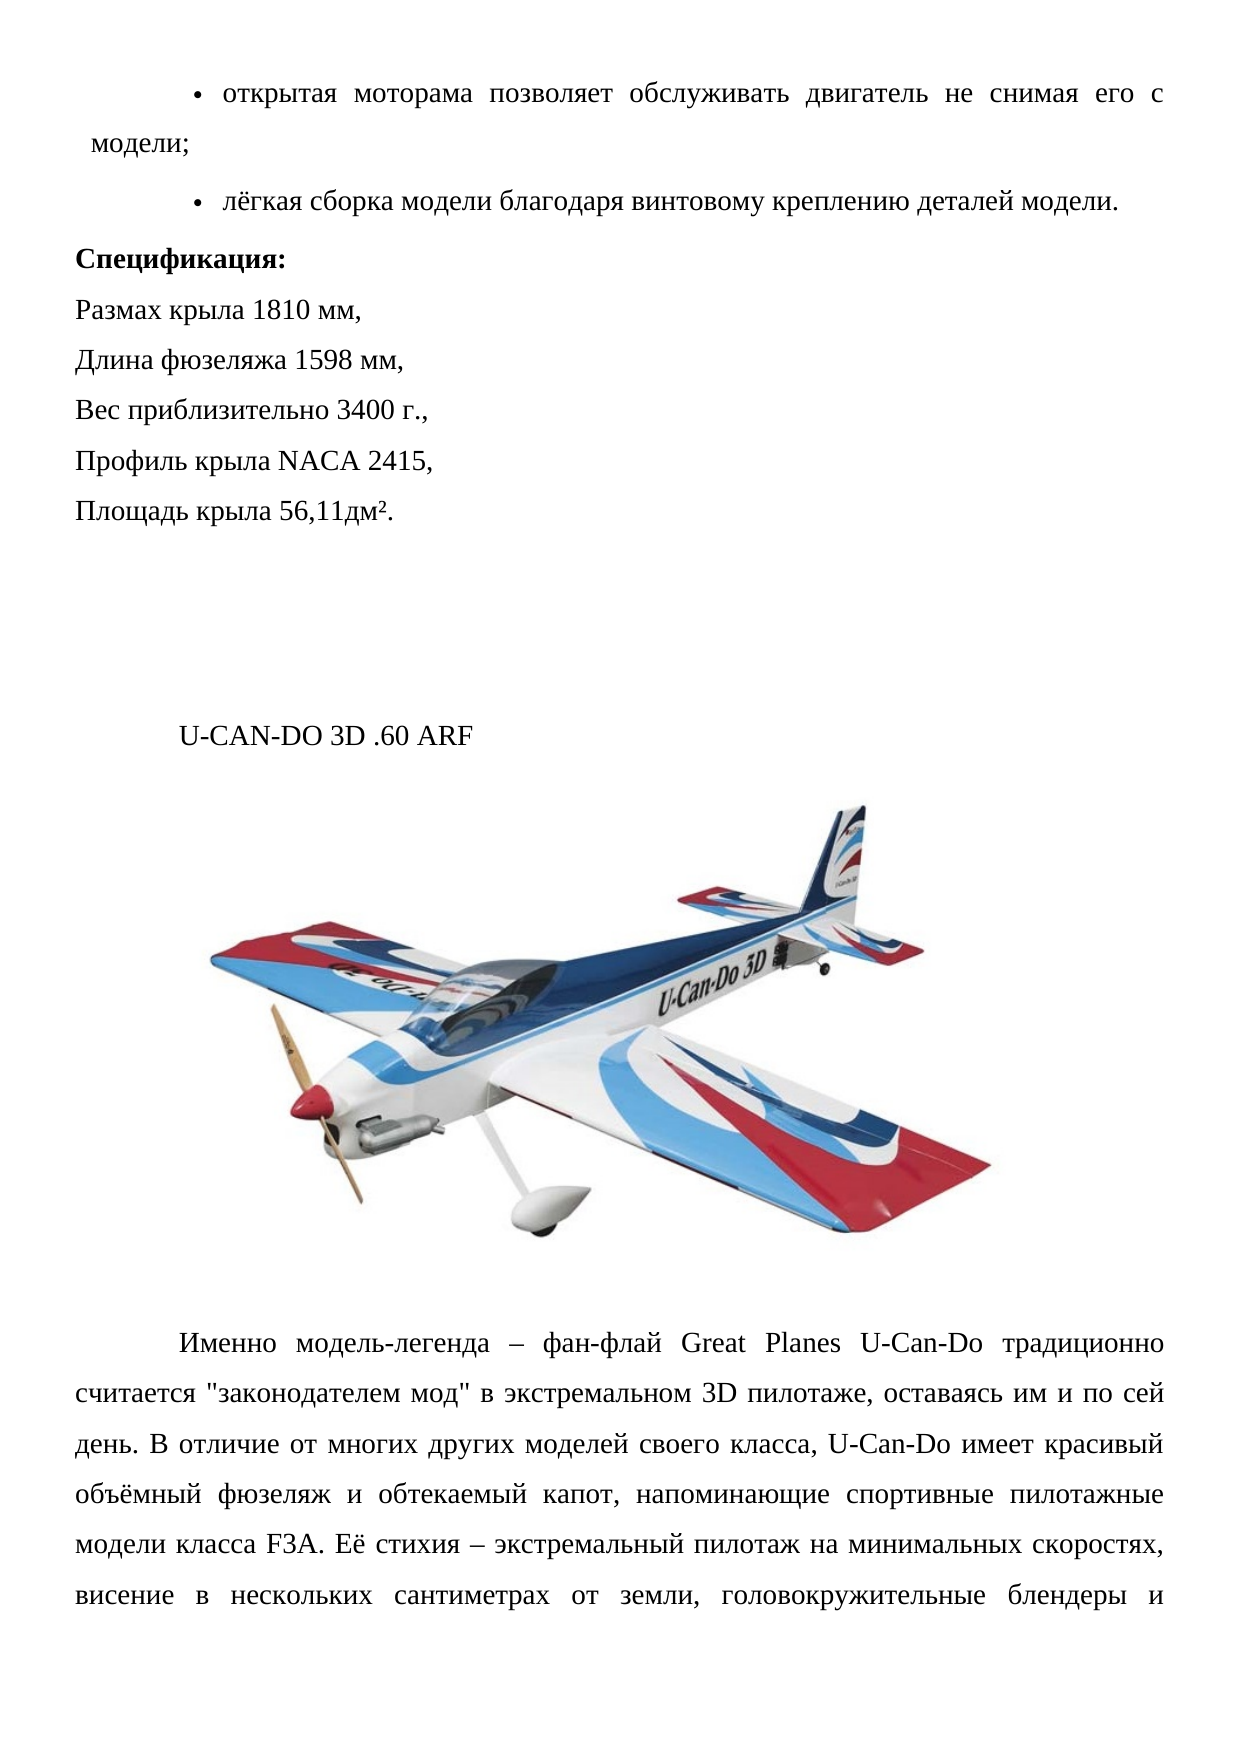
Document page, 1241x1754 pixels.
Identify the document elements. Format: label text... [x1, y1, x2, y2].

subtitle U-CAN-DO 3D .60 ARF [75, 718, 1165, 751]
text Спецификация: Размах крыла 1810 мм, Длина фюзеляжа 1598 мм, Вес приблизительно 3400 г., Профиль крыла NACA 2415, Площадь крыла 56,11дм². [75, 242, 1165, 527]
picture [178, 791, 1013, 1286]
list лёгкая сборка модели благодаря винтовому креплению деталей модели. [91, 183, 1165, 217]
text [75, 1325, 1165, 1610]
list открытая моторама позволяет обслуживать двигатель не снимая его с модели; [91, 75, 1165, 159]
